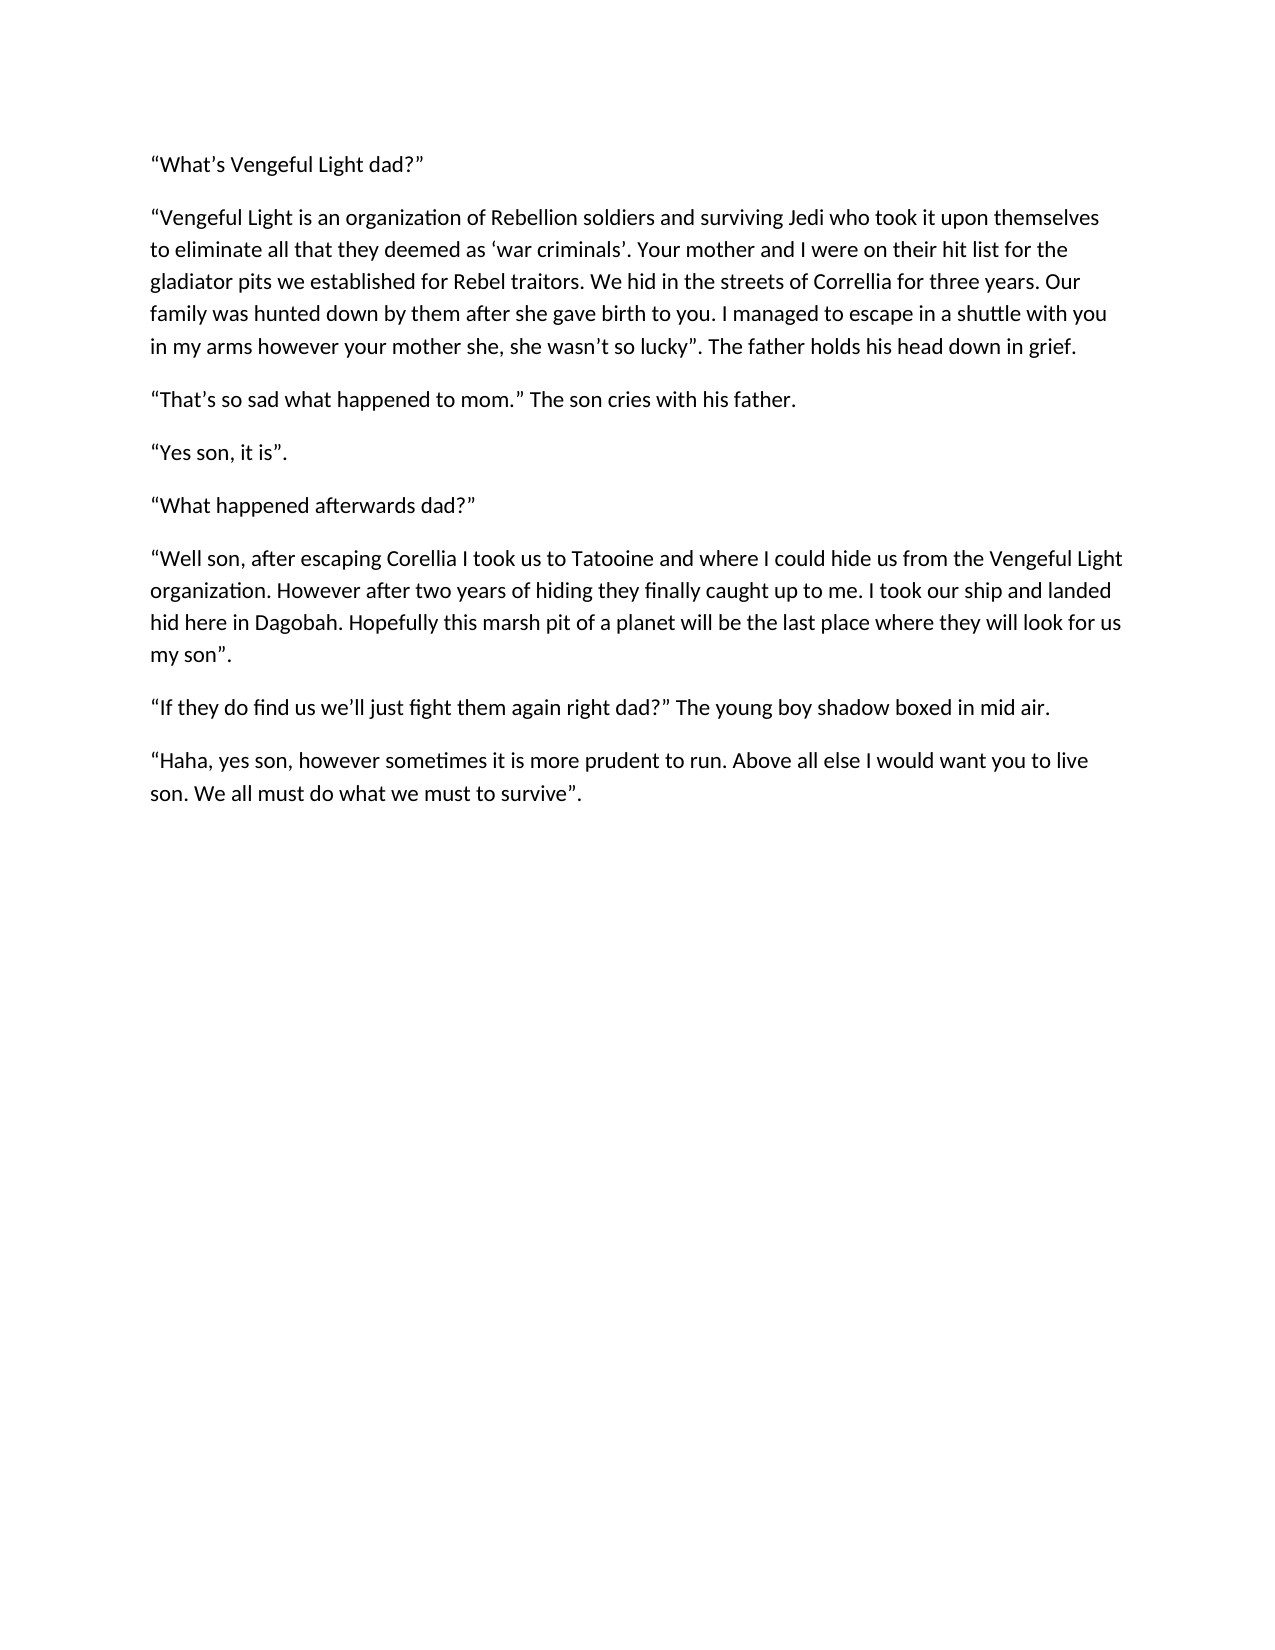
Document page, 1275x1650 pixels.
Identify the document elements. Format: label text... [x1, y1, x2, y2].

text “Well son, after escaping Corellia I took us to Tatooine and where I could hide us from the Vengeful Light organization. However after two years of hiding they finally caught up to me. I took our ship and landed hid here in Dagobah. Hopefully this marsh pit of a planet will be the last place where they will look for us my son”. [150, 544, 1125, 668]
text “What’s Vengeful Light dad?” [150, 150, 1125, 178]
text “What happened afterwards dad?” [150, 491, 1125, 519]
text “That’s so sad what happened to mom.” The son cries with his father. [150, 385, 1125, 413]
text “Yes son, it is”. [150, 438, 1125, 466]
text “If they do find us we’ll just fight them again right dad?” The young boy shadow boxed in mid air. [150, 693, 1125, 721]
text “Haha, yes son, however sometimes it is more prudent to run. Above all else I would want you to live son. We all must do what we must to survive”. [150, 746, 1125, 807]
text “Vengeful Light is an organization of Rebellion soldiers and surviving Jedi who took it upon themselves to eliminate all that they deemed as ‘war criminals’. Your mother and I were on their hit list for the gladiator pits we established for Rebel traitors. We hid in the streets of Correllia for three years. Our family was hunted down by them after she gave birth to you. I managed to escape in a shuttle with you in my arms however your mother she, she wasn’t so lucky”. The father holds his head down in grief. [150, 203, 1125, 360]
